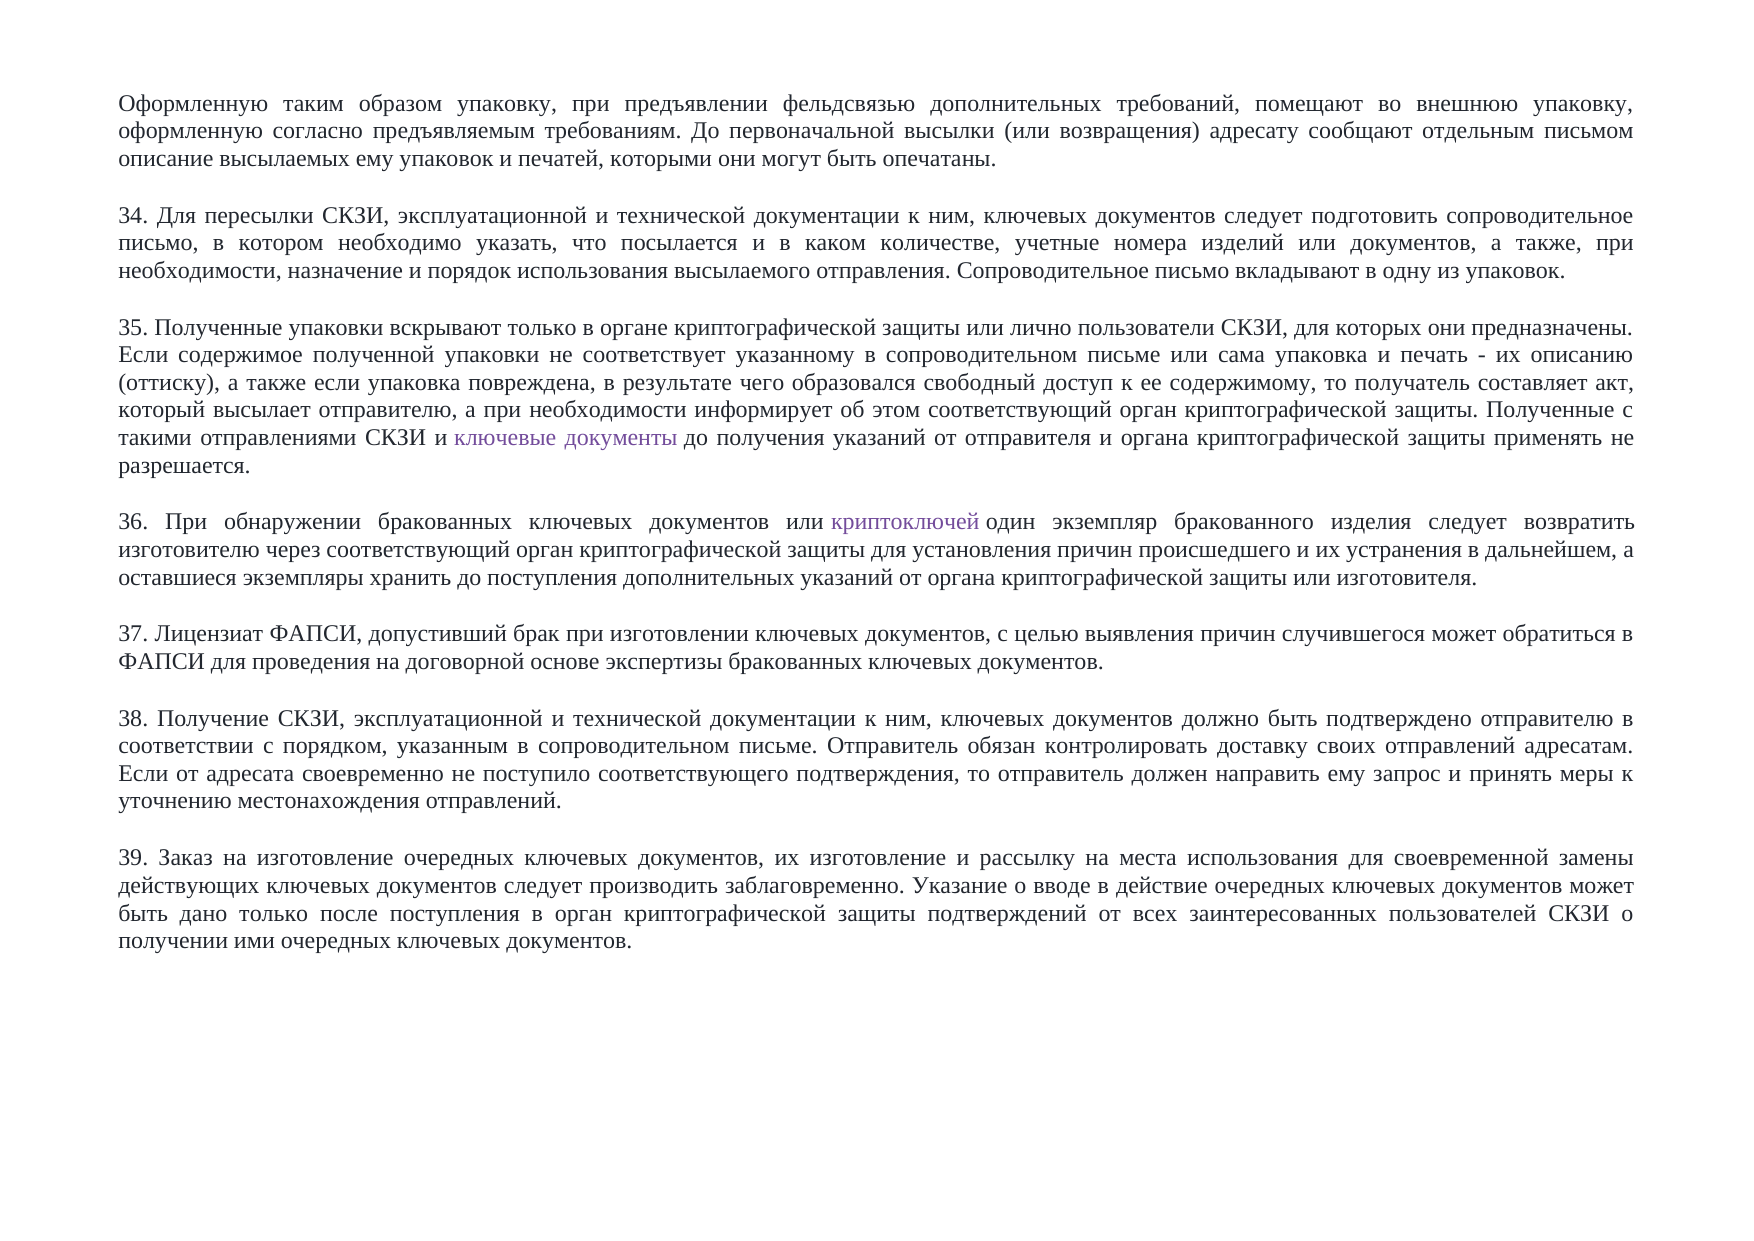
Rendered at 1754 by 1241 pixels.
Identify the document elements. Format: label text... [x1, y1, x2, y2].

text 36. При обнаружении бракованных ключевых документов или криптоключей один экземпляр бракованного изделия следует возвратить изготовителю через соответствующий орган криптографической защиты для установления причин происшедшего и их устранения в дальнейшем, а оставшиеся экземпляры хранить до поступления дополнительных указаний от органа криптографической защиты или изготовителя. [118, 507, 1636, 590]
text 38. Получение СКЗИ, эксплуатационной и технической документации к ним, ключевых документов должно быть подтверждено отправителю в соответствии с порядком, указанным в сопроводительном письме. Отправитель обязан контролировать доставку своих отправлений адресатам. Если от адресата своевременно не поступило соответствующего подтверждения, то отправитель должен направить ему запрос и принять меры к уточнению местонахождения отправлений. [118, 704, 1636, 814]
text 37. Лицензиат ФАПСИ, допустивший брак при изготовлении ключевых документов, с целью выявления причин случившегося может обратиться в ФАПСИ для проведения на договорной основе экспертизы бракованных ключевых документов. [118, 619, 1636, 674]
text 35. Полученные упаковки вскрывают только в органе криптографической защиты или лично пользователи СКЗИ, для которых они предназначены. Если содержимое полученной упаковки не соответствует указанному в сопроводительном письме или сама упаковка и печать - их описанию (оттиску), а также если упаковка повреждена, в результате чего образовался свободный доступ к ее содержимому, то получатель составляет акт, который высылает отправителю, а при необходимости информирует об этом соответствующий орган криптографической защиты. Полученные с такими отправлениями СКЗИ и ключевые документы до получения указаний от отправителя и органа криптографической защиты применять не разрешается. [118, 313, 1636, 478]
text 34. Для пересылки СКЗИ, эксплуатационной и технической документации к ним, ключевых документов следует подготовить сопроводительное письмо, в котором необходимо указать, что посылается и в каком количестве, учетные номера изделий или документов, а также, при необходимости, назначение и порядок использования высылаемого отправления. Сопроводительное письмо вкладывают в одну из упаковок. [118, 201, 1636, 283]
text Оформленную таким образом упаковку, при предъявлении фельдсвязью дополнительных требований, помещают во внешнюю упаковку, оформленную согласно предъявляемым требованиям. До первоначальной высылки (или возвращения) адресату сообщают отдельным письмом описание высылаемых ему упаковок и печатей, которыми они могут быть опечатаны. [118, 89, 1636, 171]
text 39. Заказ на изготовление очередных ключевых документов, их изготовление и рассылку на места использования для своевременной замены действующих ключевых документов следует производить заблаговременно. Указание о вводе в действие очередных ключевых документов может быть дано только после поступления в орган криптографической защиты подтверждений от всех заинтересованных пользователей СКЗИ о получении ими очередных ключевых документов. [118, 843, 1636, 954]
